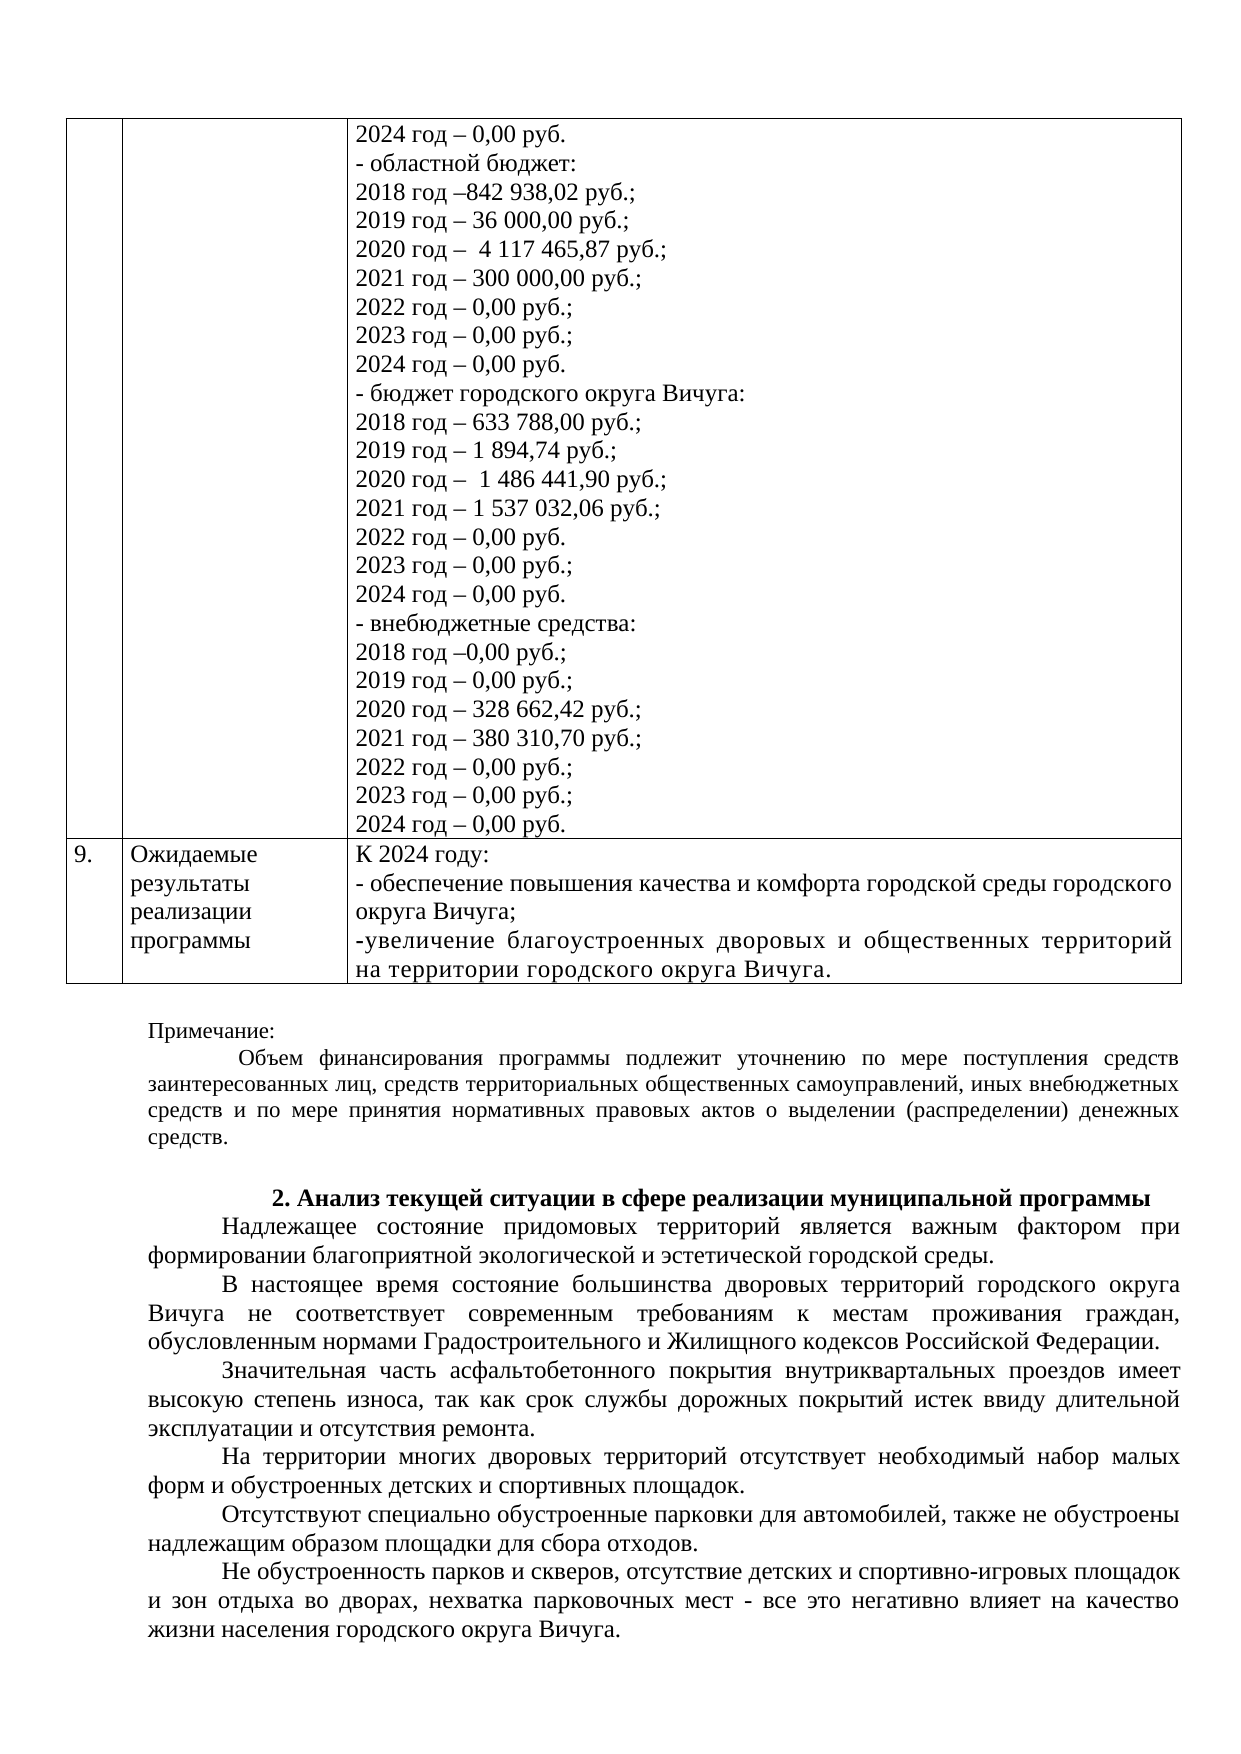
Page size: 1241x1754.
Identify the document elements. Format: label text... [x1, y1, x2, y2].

text 2. Анализ текущей ситуации в сфере реализации муниципальной программы [148, 1183, 1181, 1211]
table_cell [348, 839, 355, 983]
table_cell 9. [67, 839, 122, 983]
table_cell 8. [67, 119, 122, 838]
text Отсутствуют специально обустроенные парковки для автомобилей, также не обустроены надлежащим образом площадки для сбора отходов. [148, 1499, 1181, 1556]
text На территории многих дворовых территорий отсутствует необходимый набор малых форм и обустроенных детских и спортивных площадок. [148, 1441, 1181, 1499]
table_cell Ожидаемые результаты реализации программы [123, 839, 347, 983]
text Примечание: [148, 1017, 1181, 1044]
text Надлежащее состояние придомовых территорий является важным фактором при формировании благоприятной экологической и эстетической городской среды. [148, 1211, 1181, 1269]
text Не обустроенность парков и скверов, отсутствие детских и спортивно-игровых площадок и зон отдыха во дворах, нехватка парковочных мест - все это негативно влияет на качество жизни населения городского округа Вичуга. [148, 1556, 1181, 1643]
text Значительная часть асфальтобетонного покрытия внутриквартальных проездов имеет высокую степень износа, так как срок службы дорожных покрытий истек ввиду длительной эксплуатации и отсутствия ремонта. [148, 1355, 1181, 1441]
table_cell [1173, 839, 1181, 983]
text Объем финансирования программы подлежит уточнению по мере поступления средств заинтересованных лиц, средств территориальных общественных самоуправлений, иных внебюджетных средств и по мере принятия нормативных правовых актов о выделении (распределении) денежных средств. [148, 1044, 1181, 1149]
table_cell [123, 119, 347, 838]
text В настоящее время состояние большинства дворовых территорий городского округа Вичуга не соответствует современным требованиям к местам проживания граждан, обусловленным нормами Градостроительного и Жилищного кодексов Российской Федерации. [148, 1269, 1181, 1355]
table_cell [348, 119, 1181, 838]
